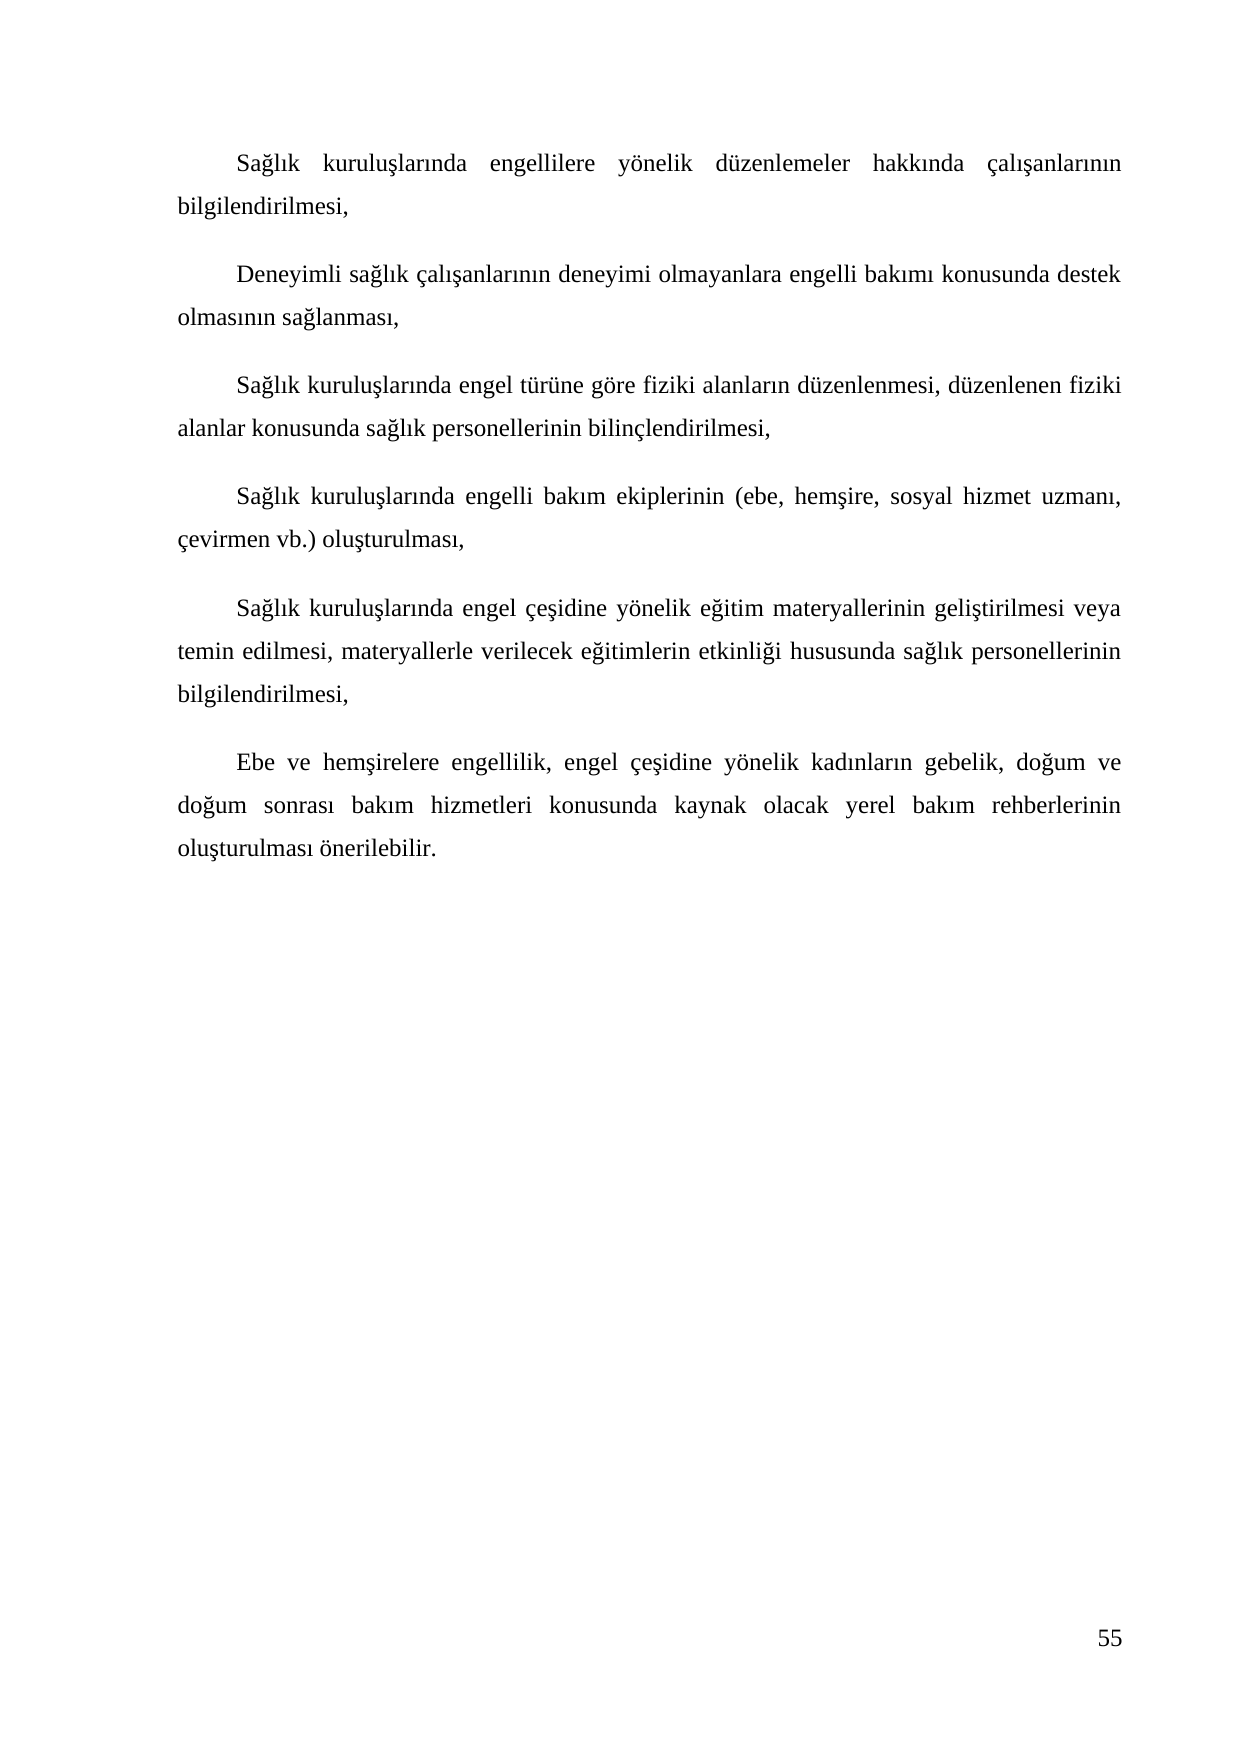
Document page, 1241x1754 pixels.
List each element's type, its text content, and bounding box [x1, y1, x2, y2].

text Sağlık kuruluşlarında engel çeşidine yönelik eğitim materyallerinin geliştirilmesi veya temin edilmesi, materyallerle verilecek eğitimlerin etkinliği hususunda sağlık personellerinin bilgilendirilmesi, [177, 593, 1122, 708]
text Deneyimli sağlık çalışanlarının deneyimi olmayanlara engelli bakımı konusunda destek olmasının sağlanması, [177, 259, 1122, 331]
text Sağlık kuruluşlarında engellilere yönelik düzenlemeler hakkında çalışanlarının bilgilendirilmesi, [177, 148, 1122, 219]
text Ebe ve hemşirelere engellilik, engel çeşidine yönelik kadınların gebelik, doğum ve doğum sonrası bakım hizmetleri konusunda kaynak olacak yerel bakım rehberlerinin oluşturulması önerilebilir. [177, 747, 1122, 862]
text Sağlık kuruluşlarında engel türüne göre fiziki alanların düzenlenmesi, düzenlenen fiziki alanlar konusunda sağlık personellerinin bilinçlendirilmesi, [177, 370, 1122, 442]
text Sağlık kuruluşlarında engelli bakım ekiplerinin (ebe, hemşire, sosyal hizmet uzmanı, çevirmen vb.) oluşturulması, [177, 481, 1122, 553]
